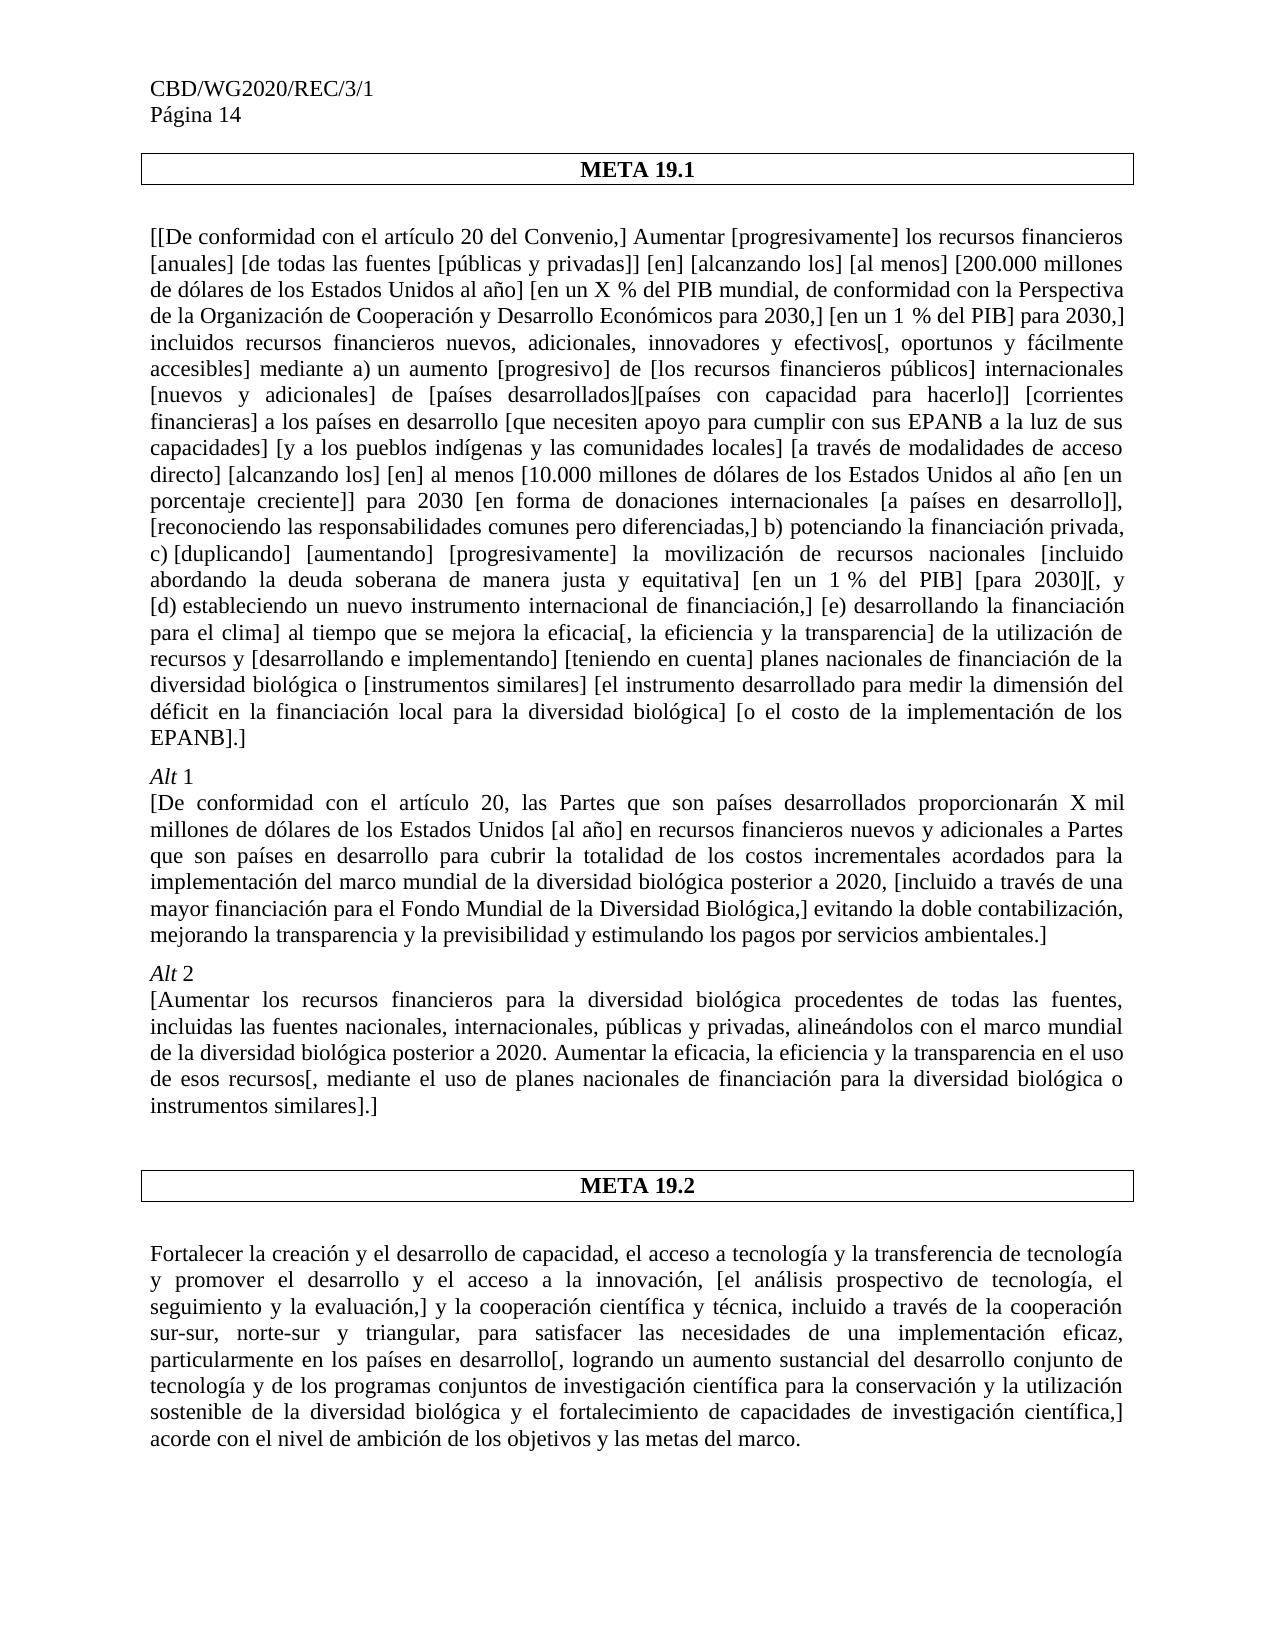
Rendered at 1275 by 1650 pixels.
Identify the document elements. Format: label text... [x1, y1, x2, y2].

subtitle Meta 19.2 [142, 1171, 1133, 1201]
text [[De conformidad con el artículo 20 del Convenio,] Aumentar [progresivamente] los recursos financieros [anuales] [de todas las fuentes [públicas y privadas]] [en] [alcanzando los] [al menos] [200.000 millones de dólares de los Estados Unidos al año] [en un X % del PIB mundial, de conformidad con la Perspectiva de la Organización de Cooperación y Desarrollo Económicos para 2030,] [en un 1 % del PIB] para 2030,] incluidos recursos financieros nuevos, adicionales, innovadores y efectivos[, oportunos y fácilmente accesibles] mediante a) un aumento [progresivo] de [los recursos financieros públicos] internacionales [nuevos y adicionales] de [países desarrollados][países con capacidad para hacerlo]] [corrientes financieras] a los países en desarrollo [que necesiten apoyo para cumplir con sus EPANB a la luz de sus capacidades] [y a los pueblos indígenas y las comunidades locales] [a través de modalidades de acceso directo] [alcanzando los] [en] al menos [10.000 millones de dólares de los Estados Unidos al año [en un porcentaje creciente]] para 2030 [en forma de donaciones internacionales [a países en desarrollo]], [reconociendo las responsabilidades comunes pero diferenciadas,] b) potenciando la financiación privada, c) [duplicando] [aumentando] [progresivamente] la movilización de recursos nacionales [incluido abordando la deuda soberana de manera justa y equitativa] [en un 1 % del PIB] [para 2030][, y [d) estableciendo un nuevo instrumento internacional de financiación,] [e) desarrollando la financiación para el clima] al tiempo que se mejora la eficacia[, la eficiencia y la transparencia] de la utilización de recursos y [desarrollando e implementando] [teniendo en cuenta] planes nacionales de financiación de la diversidad biológica o [instrumentos similares] [el instrumento desarrollado para medir la dimensión del déficit en la financiación local para la diversidad biológica] [o el costo de la implementación de los EPANB].] [150, 223, 1125, 751]
text Alt 2 [150, 960, 1125, 986]
text Fortalecer la creación y el desarrollo de capacidad, el acceso a tecnología y la transferencia de tecnología y promover el desarrollo y el acceso a la innovación, [el análisis prospectivo de tecnología, el seguimiento y la evaluación,] y la cooperación científica y técnica, incluido a través de la cooperación sur-sur, norte-sur y triangular, para satisfacer las necesidades de una implementación eficaz, particularmente en los países en desarrollo[, logrando un aumento sustancial del desarrollo conjunto de tecnología y de los programas conjuntos de investigación científica para la conservación y la utilización sostenible de la diversidad biológica y el fortalecimiento de capacidades de investigación científica,] acorde con el nivel de ambición de los objetivos y las metas del marco. [150, 1240, 1125, 1451]
subtitle Meta 19.1 [142, 154, 1133, 184]
text [Aumentar los recursos financieros para la diversidad biológica procedentes de todas las fuentes, incluidas las fuentes nacionales, internacionales, públicas y privadas, alineándolos con el marco mundial de la diversidad biológica posterior a 2020. Aumentar la eficacia, la eficiencia y la transparencia en el uso de esos recursos[, mediante el uso de planes nacionales de financiación para la diversidad biológica o instrumentos similares].] [150, 986, 1125, 1118]
text Alt 1 [150, 763, 1125, 789]
text [De conformidad con el artículo 20, las Partes que son países desarrollados proporcionarán X mil millones de dólares de los Estados Unidos [al año] en recursos financieros nuevos y adicionales a Partes que son países en desarrollo para cubrir la totalidad de los costos incrementales acordados para la implementación del marco mundial de la diversidad biológica posterior a 2020, [incluido a través de una mayor financiación para el Fondo Mundial de la Diversidad Biológica,] evitando la doble contabilización, mejorando la transparencia y la previsibilidad y estimulando los pagos por servicios ambientales.] [150, 789, 1125, 947]
